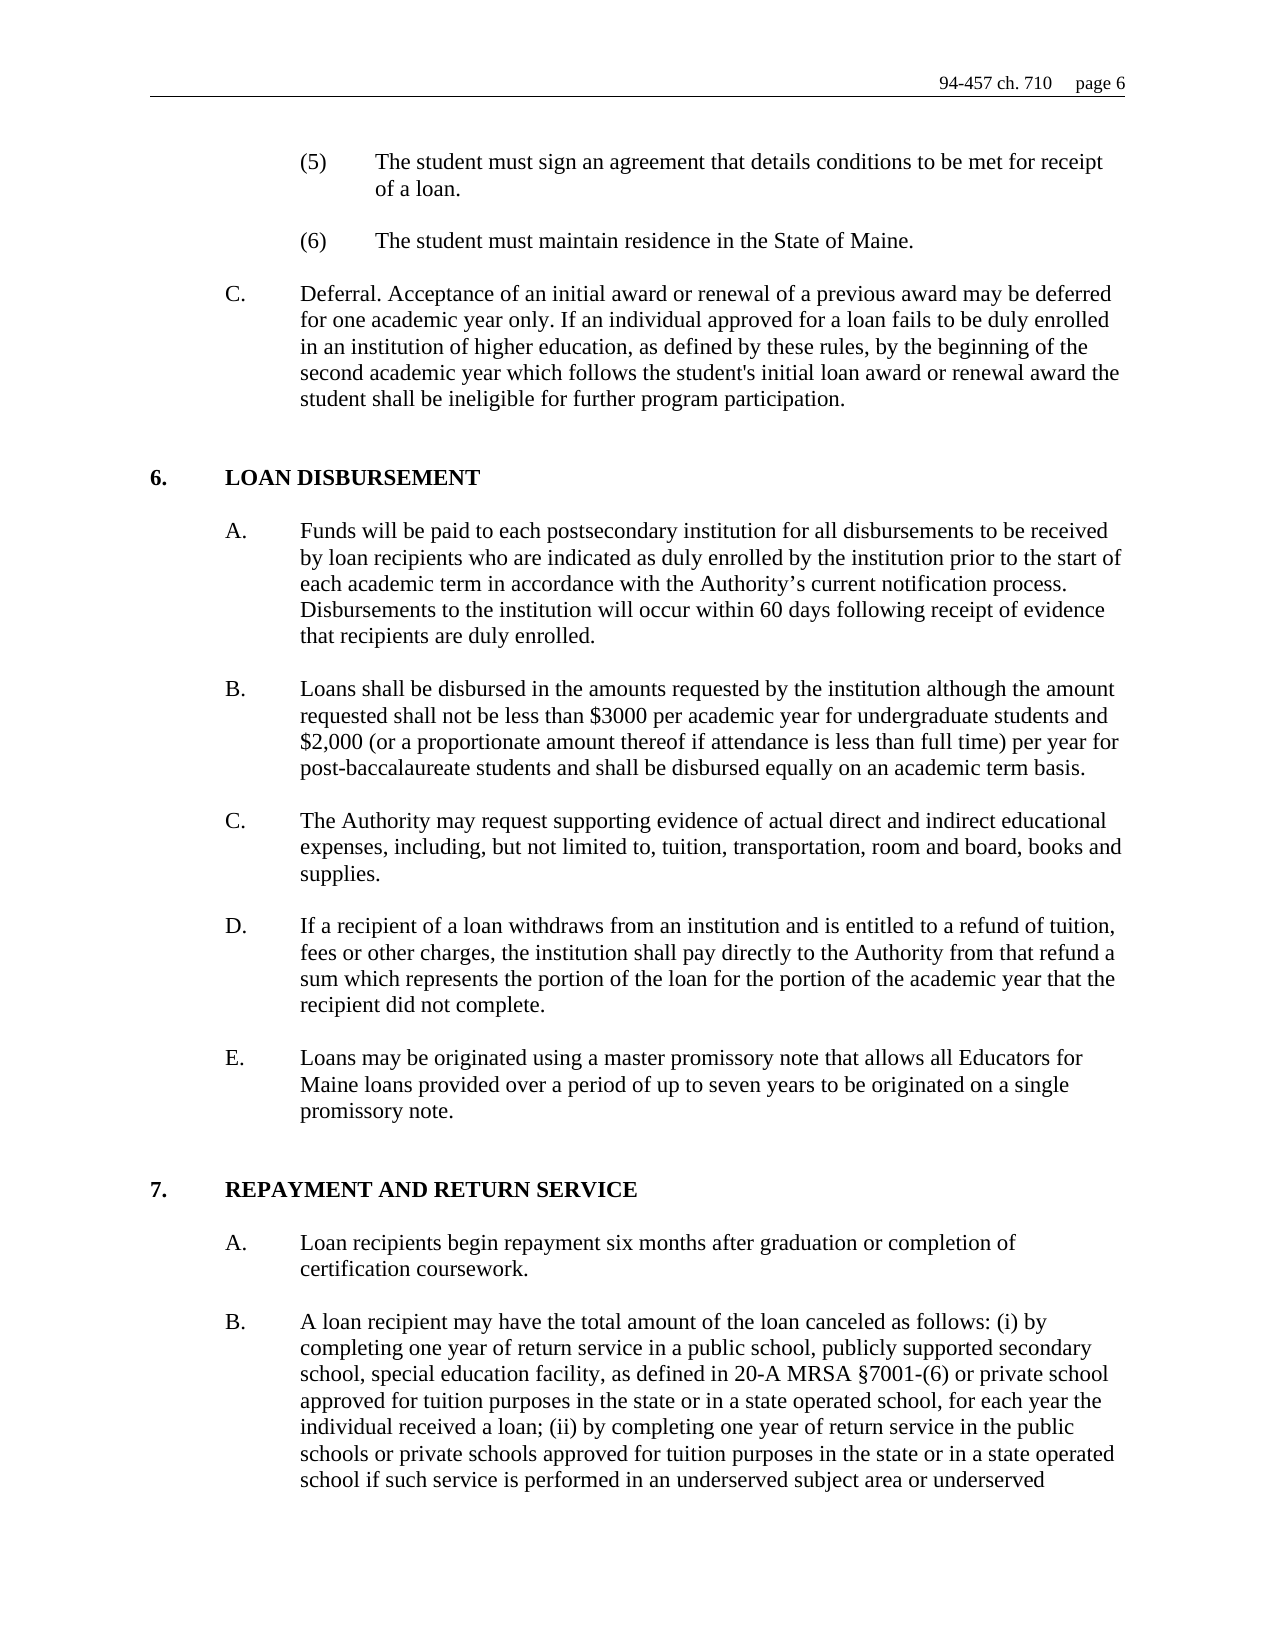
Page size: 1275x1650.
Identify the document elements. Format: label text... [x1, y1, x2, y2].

text A. Loan recipients begin repayment six months after graduation or completion of certification coursework. [225, 1229, 1125, 1281]
text (5) The student must sign an agreement that details conditions to be met for receipt of a loan. [300, 148, 1125, 201]
text 7. REPAYMENT AND RETURN SERVICE [150, 1176, 1125, 1202]
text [225, 1308, 1125, 1492]
text E. Loans may be originated using a master promissory note that allows all Educators for loans provided over a period of up to seven years to be originated on a single promissory note. [225, 1044, 1125, 1123]
text (6) The student must maintain residence in the State of . [300, 227, 1125, 254]
text D. If a recipient of a loan withdraws from an institution and is entitled to a refund of tuition, fees or other charges, the institution shall pay directly to the Authority from that refund a sum which represents the portion of the loan for the portion of the academic year that the recipient did not complete. [225, 912, 1125, 1018]
text C. Deferral. Acceptance of an initial award or renewal of a previous award may be deferred for one academic year only. If an individual approved for a loan fails to be duly enrolled in an institution of higher education, as defined by these rules, by the beginning of the second academic year which follows the student's initial loan award or renewal award the student shall be ineligible for further program participation. [225, 280, 1125, 412]
text A. Funds will be paid to each postsecondary institution for all disbursements to be received by loan recipients who are indicated as duly enrolled by the institution prior to the start of each academic term in accordance with the Authority’s current notification process. Disbursements to the institution will occur within 60 days following receipt of evidence that recipients are duly enrolled. [225, 517, 1125, 649]
text C. The Authority may request supporting evidence of actual direct and indirect educational expenses, including, but not limited to, tuition, transportation, room and board, books and supplies. [225, 807, 1125, 886]
text B. Loans shall be disbursed in the amounts requested by the institution although the amount requested shall not be less than $3000 per academic year for undergraduate students and $2,000 (or a proportionate amount thereof if attendance is less than full time) per year for post-baccalaureate students and shall be disbursed equally on an academic term basis. [225, 675, 1125, 781]
text 6. LOAN DISBURSEMENT [150, 464, 1125, 491]
